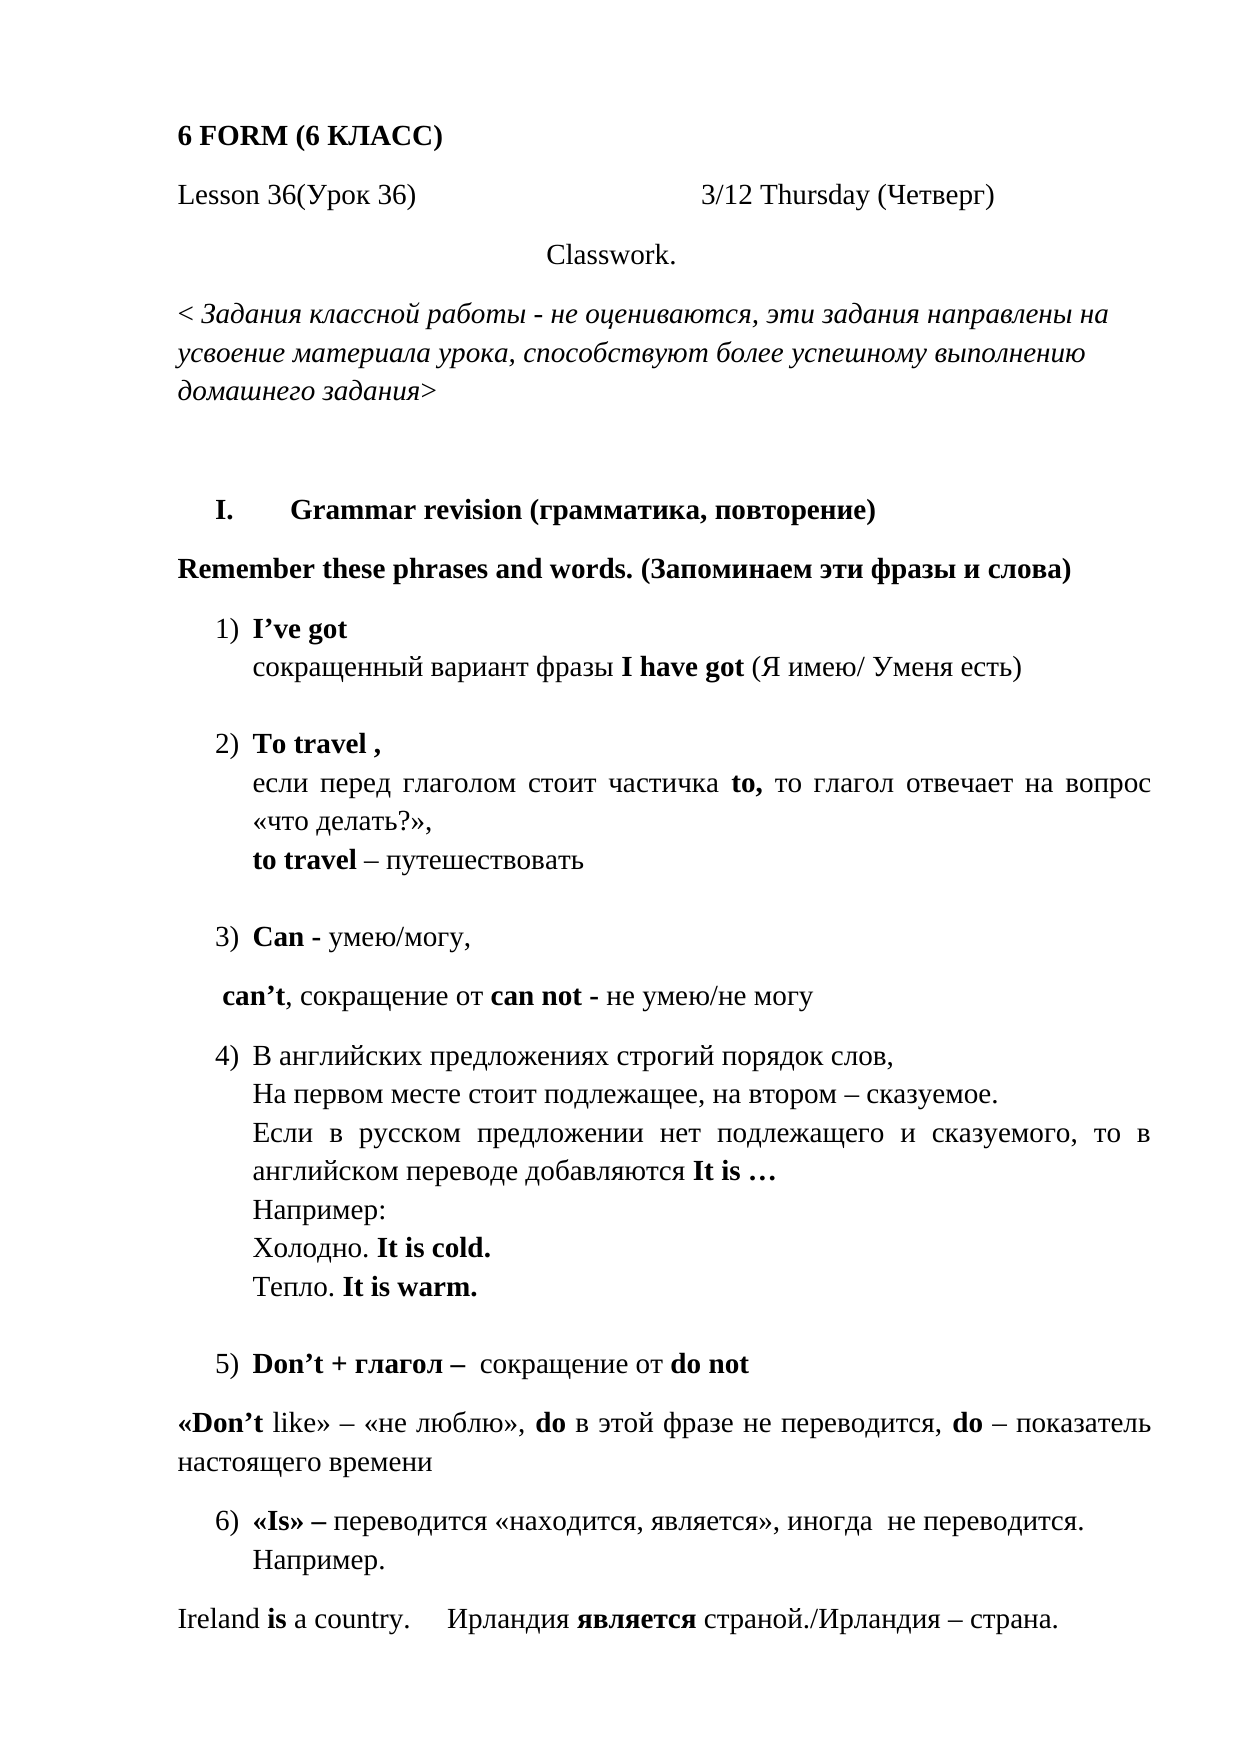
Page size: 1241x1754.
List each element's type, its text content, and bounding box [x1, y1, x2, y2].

text «Don’t like» – «не люблю», do в этой фразе не переводится, do – показатель настоящего времени [177, 1406, 1152, 1478]
list To travel , [215, 726, 1152, 760]
list если перед глаголом стоит частичка to, то глагол отвечает на вопрос «что делать?», [252, 765, 1152, 837]
text Ireland is a country. Ирландия является страной./Ирландия – страна. [177, 1601, 1152, 1635]
list Например: [252, 1192, 1152, 1226]
list «Is» – переводится «находится, является», иногда не переводится. [215, 1503, 1152, 1537]
text Remember these phrases and words. (Запоминаем эти фразы и слова) [177, 551, 1152, 585]
list Холодно. It is cold. [252, 1231, 1152, 1264]
text can’t, сокращение от can not - не умею/не могу [215, 978, 1152, 1012]
list Can - умею/могу, [215, 919, 1152, 953]
list Grammar revision (грамматика, повторение) [215, 492, 1152, 526]
list Тепло. It is warm. [252, 1269, 1152, 1303]
list На первом месте стоит подлежащее, на втором – сказуемое. [252, 1076, 1152, 1110]
text Classwork. [472, 237, 1152, 270]
list Don’t + глагол – сокращение от do not [215, 1346, 1152, 1380]
list сокращенный вариант фразы I have got (Я имею/ Уменя есть) [252, 649, 1152, 683]
list Если в русском предложении нет подлежащего и сказуемого, то в английском переводе добавляются It is … [252, 1115, 1152, 1187]
text < Задания классной работы - не оцениваются, эти задания направлены на усвоение материала урока, способствуют более успешному выполнению домашнего задания> [177, 296, 1152, 407]
text Lesson 36(Урок 36) 3/12 Thursday (Четверг) [177, 177, 1152, 211]
list I’ve got [215, 611, 1152, 644]
list Например. [252, 1542, 1152, 1576]
list В английских предложениях строгий порядок слов, [215, 1038, 1152, 1071]
list to travel – путешествовать [252, 842, 1152, 876]
text 6 FORM (6 КЛАСС) [177, 118, 1152, 152]
